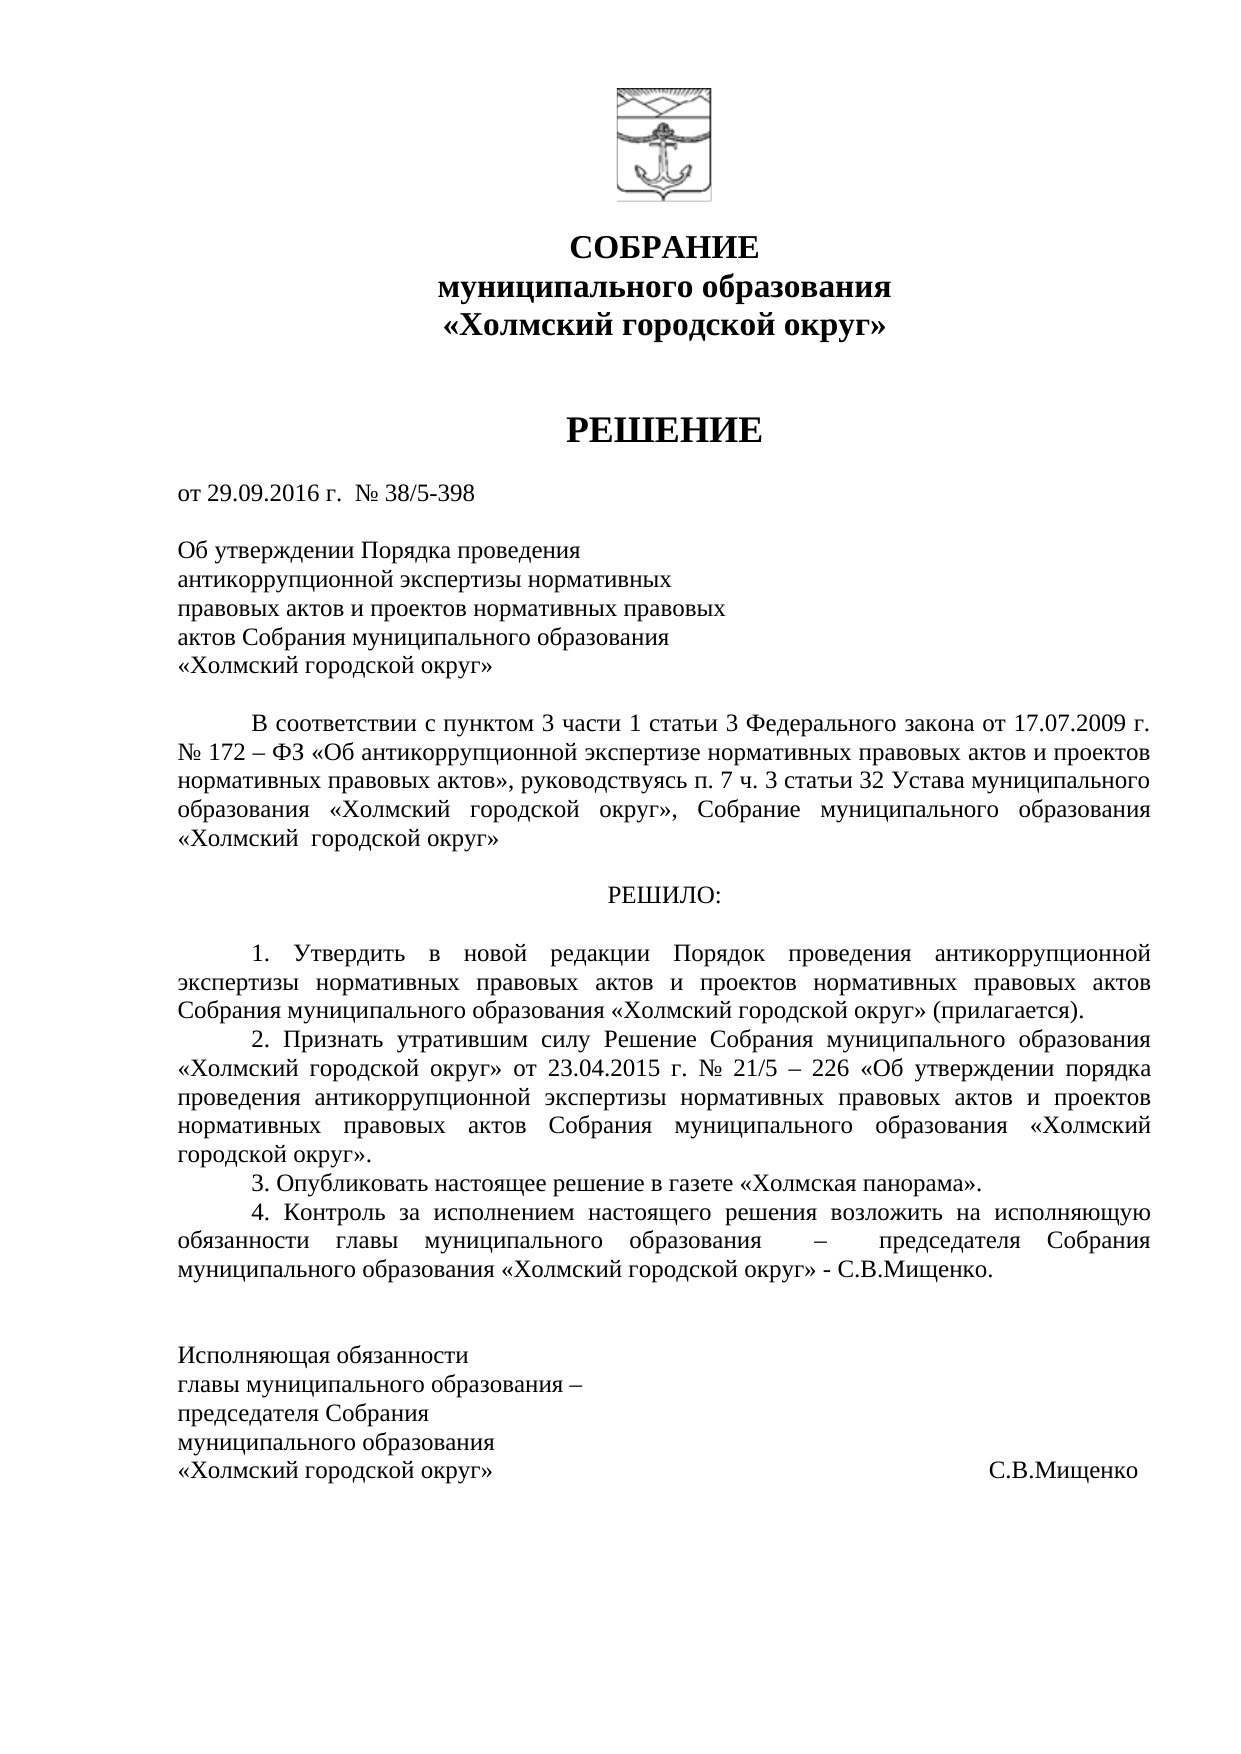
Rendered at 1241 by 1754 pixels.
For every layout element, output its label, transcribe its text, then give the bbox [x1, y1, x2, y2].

text председателя Собрания [177, 1398, 1152, 1427]
picture [616, 88, 713, 203]
text В соответствии с пунктом 3 части 1 статьи 3 Федерального закона от 17.07.2009 г. № 172 – ФЗ «Об антикоррупционной экспертизе нормативных правовых актов и проектов нормативных правовых актов», руководствуясь п. 7 ч. 3 статьи 32 Устава муниципального образования «Холмский городской округ», Собрание муниципального образования «Холмский городской округ» [177, 708, 1152, 852]
text от 29.09.2016 г. № 38/5-398 [177, 478, 1152, 507]
text муниципального образования [177, 1427, 1152, 1456]
text Об утверждении Порядка проведения [177, 536, 1152, 564]
text правовых актов и проектов нормативных правовых [177, 593, 1152, 622]
text СОБРАНИЕ [177, 228, 1152, 266]
text актов Собрания муниципального образования [177, 622, 1152, 651]
text антикоррупционной экспертизы нормативных [177, 564, 1152, 593]
text РЕШИЛО: [177, 881, 1152, 909]
text 2. Признать утратившим силу Решение Собрания муниципального образования «Холмский городской округ» от 23.04.2015 г. № 21/5 – 226 «Об утверждении порядка проведения антикоррупционной экспертизы нормативных правовых актов и проектов нормативных правовых актов Собрания муниципального образования «Холмский городской округ». [177, 1024, 1152, 1168]
text 4. Контроль за исполнением настоящего решения возложить на исполняющую обязанности главы муниципального образования – председателя Собрания муниципального образования «Холмский городской округ» - С.В.Мищенко. [177, 1197, 1152, 1283]
text Исполняющая обязанности [177, 1341, 1152, 1369]
text «Холмский городской округ» [177, 651, 1152, 679]
text РЕШЕНИЕ [177, 408, 1152, 451]
text «Холмский городской округ» [177, 304, 1152, 343]
text муниципального образования [177, 266, 1152, 304]
text 3. Опубликовать настоящее решение в газете «Холмская панорама». [177, 1168, 1152, 1197]
text главы муниципального образования – [177, 1369, 1152, 1398]
text «Холмский городской округ» С.В.Мищенко [177, 1456, 1152, 1484]
text 1. Утвердить в новой редакции Порядок проведения антикоррупционной экспертизы нормативных правовых актов и проектов нормативных правовых актов Собрания муниципального образования «Холмский городской округ» (прилагается). [177, 938, 1152, 1024]
